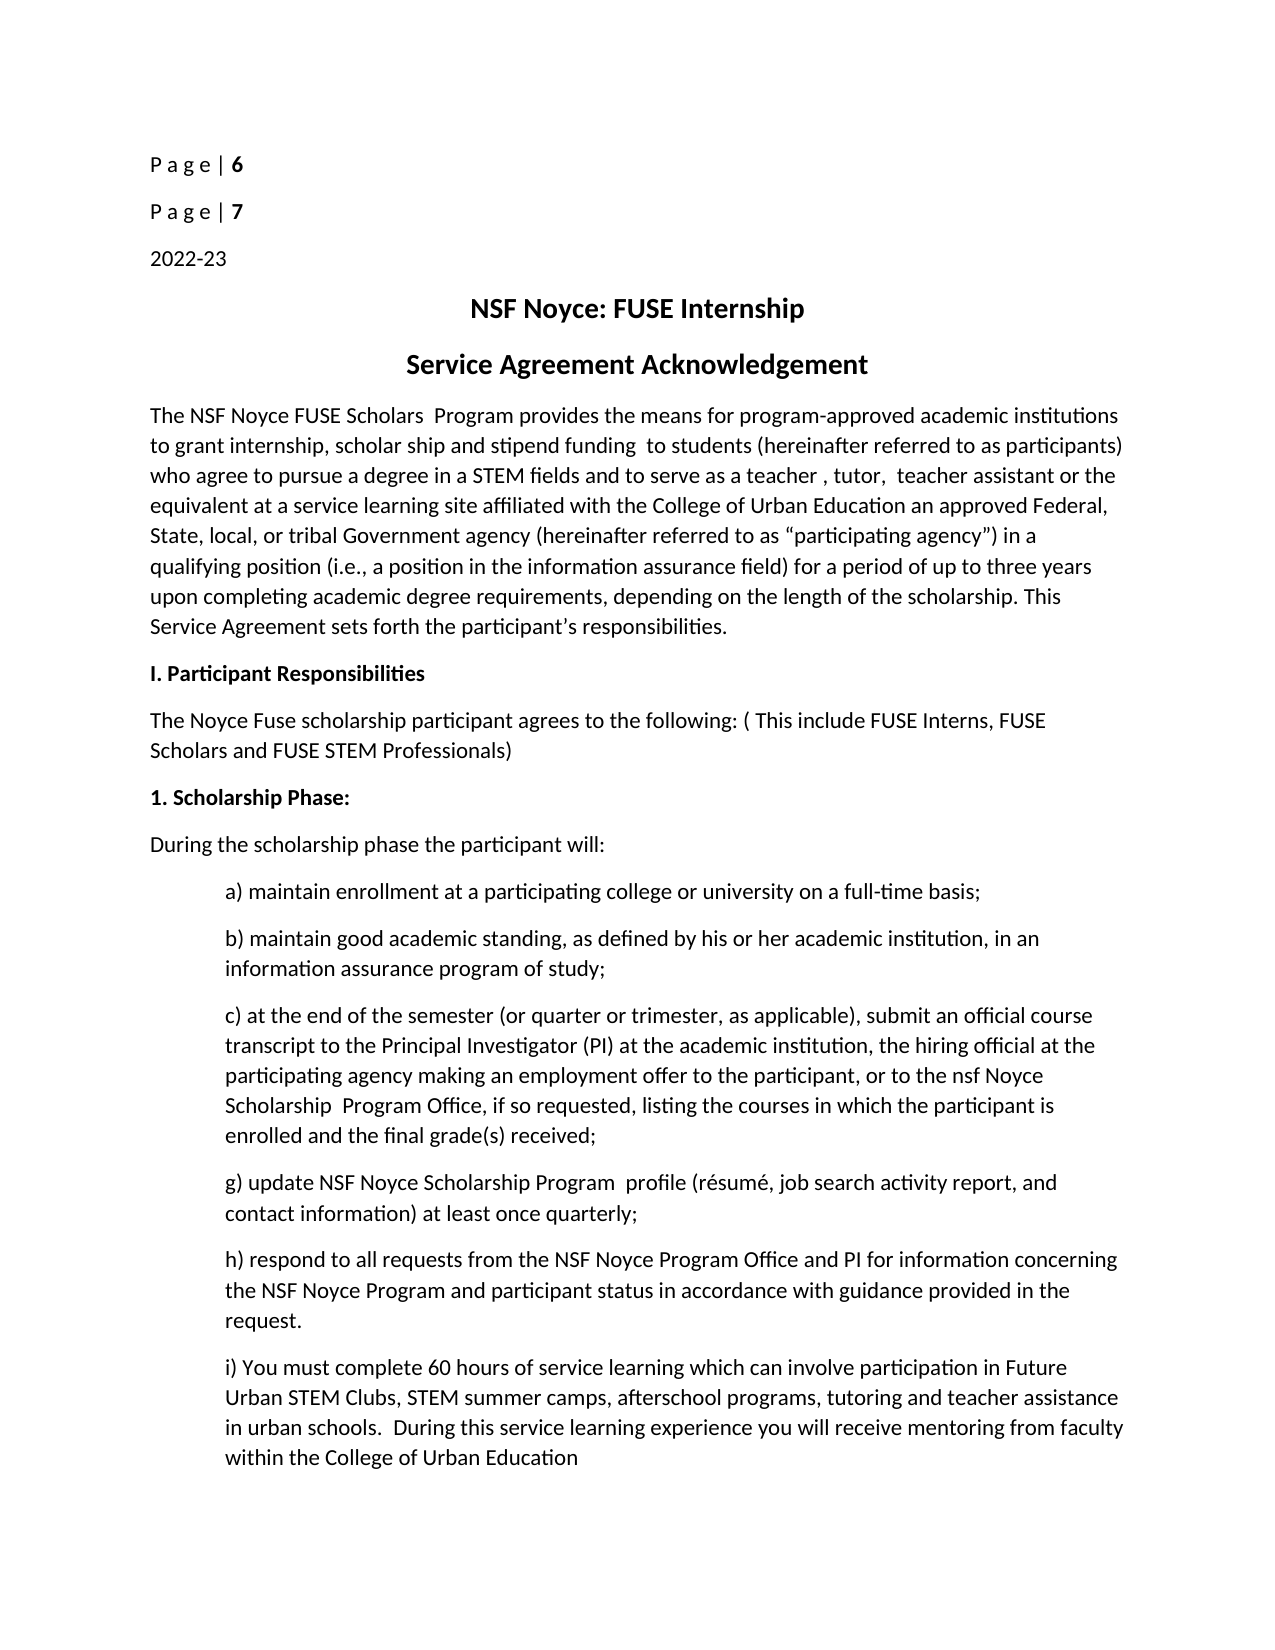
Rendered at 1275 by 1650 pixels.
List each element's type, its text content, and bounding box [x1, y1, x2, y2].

text P a g e | 7 [150, 197, 1125, 225]
text The NSF Noyce FUSE Scholars Program provides the means for program-approved academic institutions to grant internship, scholar ship and stipend funding to students (hereinafter referred to as participants) who agree to pursue a degree in a STEM fields and to serve as a teacher , tutor, teacher assistant or the equivalent at a service learning site affiliated with the College of Urban Education an approved Federal, State, local, or tribal Government agency (hereinafter referred to as “participating agency”) in a qualifying position (i.e., a position in the information assurance field) for a period of up to three years upon completing academic degree requirements, depending on the length of the scholarship. This Service Agreement sets forth the participant’s responsibilities. [150, 401, 1125, 640]
text c) at the end of the semester (or quarter or trimester, as applicable), submit an official course transcript to the Principal Investigator (PI) at the academic institution, the hiring official at the participating agency making an employment offer to the participant, or to the nsf Noyce Scholarship Program Office, if so requested, listing the courses in which the participant is enrolled and the final grade(s) received; [225, 1001, 1125, 1150]
text The Noyce Fuse scholarship participant agrees to the following: ( This include FUSE Interns, FUSE Scholars and FUSE STEM Professionals) [150, 706, 1125, 764]
text 1. Scholarship Phase: [150, 783, 1125, 811]
text i) You must complete 60 hours of service learning which can involve participation in Future Urban STEM Clubs, STEM summer camps, afterschool programs, tutoring and teacher assistance in urban schools. During this service learning experience you will receive mentoring from faculty within the College of Urban Education [225, 1353, 1125, 1472]
text b) maintain good academic standing, as defined by his or her academic institution, in an information assurance program of study; [225, 924, 1125, 982]
text g) update NSF Noyce Scholarship Program profile (résumé, job search activity report, and contact information) at least once quarterly; [225, 1168, 1125, 1227]
text During the scholarship phase the participant will: [150, 830, 1125, 858]
text h) respond to all requests from the NSF Noyce Program Office and PI for information concerning the NSF Noyce Program and participant status in accordance with guidance provided in the request. [225, 1246, 1125, 1334]
text NSF Noyce: FUSE Internship [150, 291, 1125, 326]
text Service Agreement Acknowledgement [150, 346, 1125, 381]
text I. Participant Responsibilities [150, 659, 1125, 687]
text a) maintain enrollment at a participating college or university on a full-time basis; [225, 877, 1125, 905]
text 2022-23 [150, 244, 1125, 272]
text P a g e | 6 [150, 150, 1125, 178]
